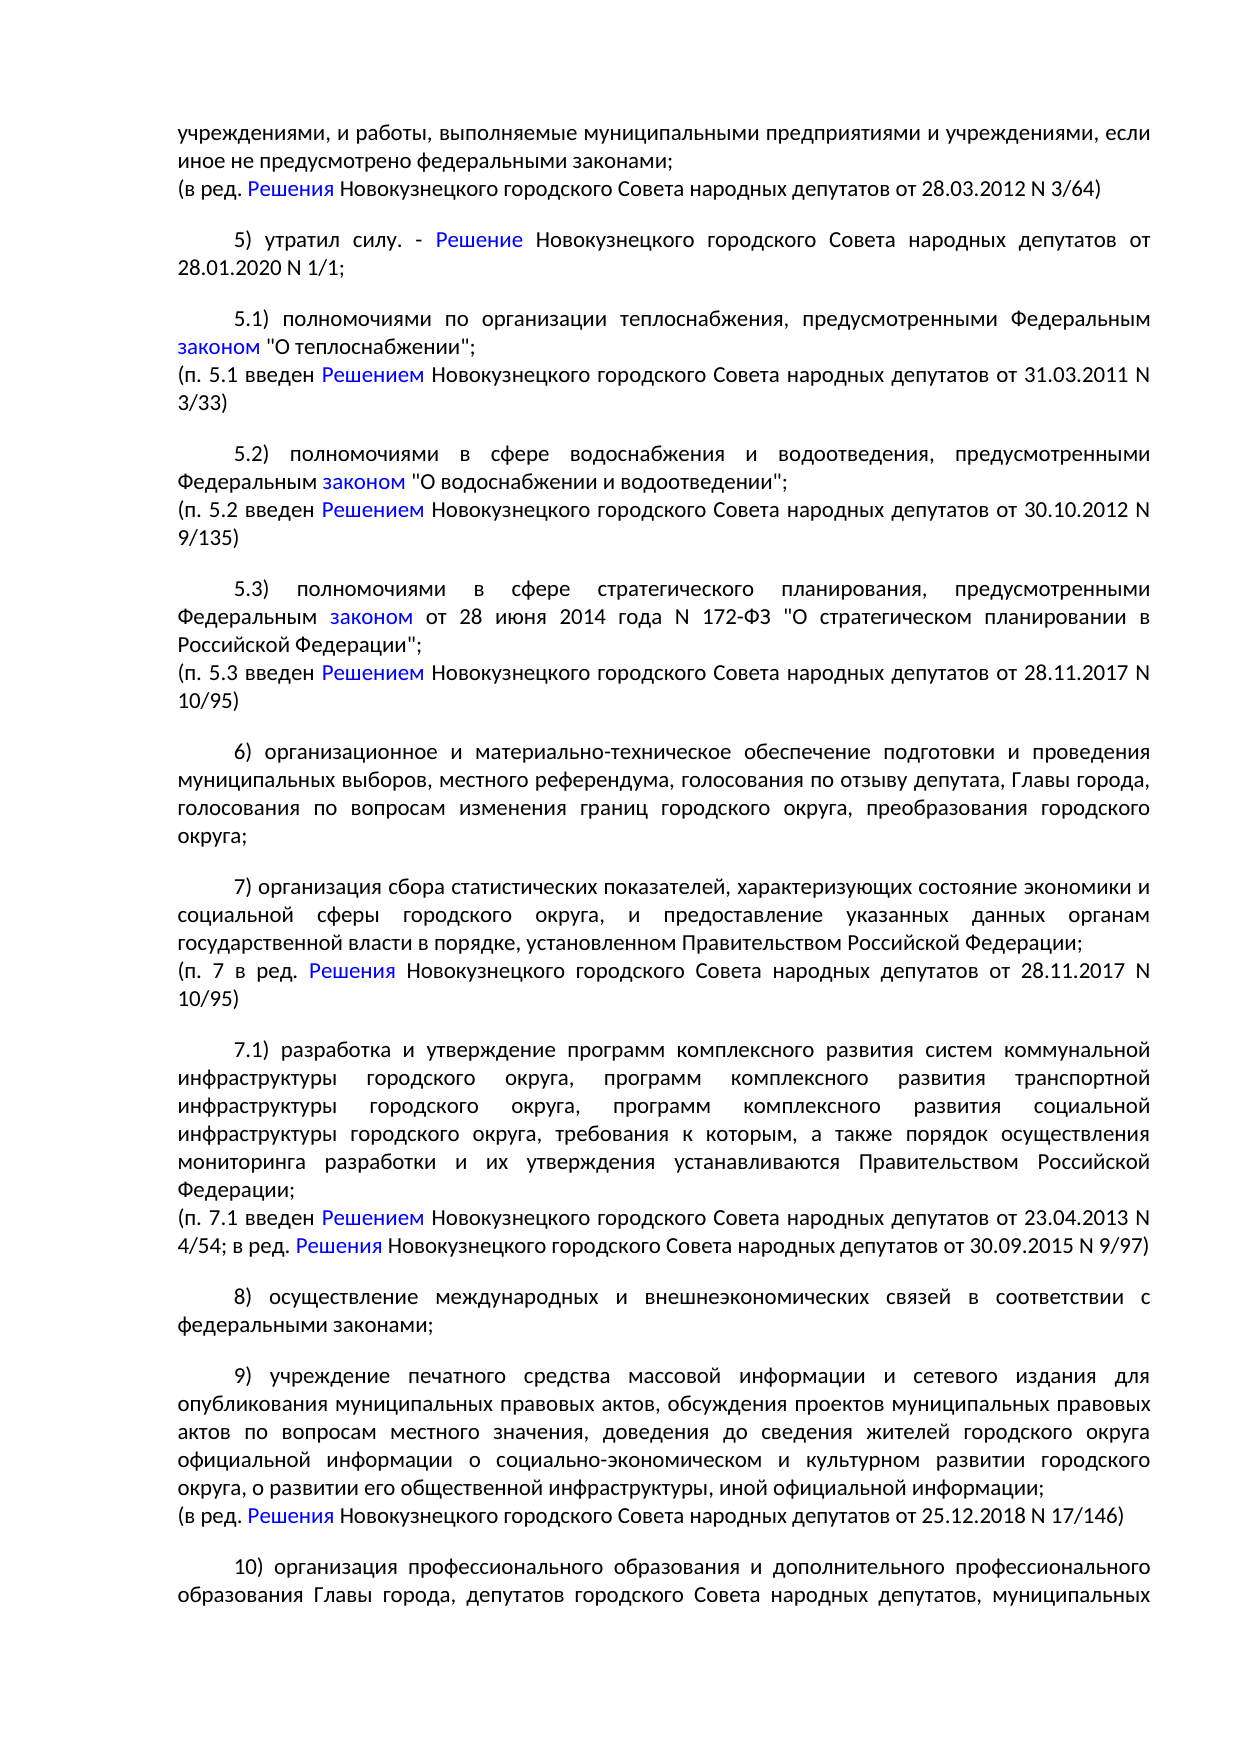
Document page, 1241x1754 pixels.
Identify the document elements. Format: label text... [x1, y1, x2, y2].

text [177, 1552, 1152, 1608]
text (п. 7.1 введен Решением Новокузнецкого городского Совета народных депутатов от 23.04.2013 N 4/54; в ред. Решения Новокузнецкого городского Совета народных депутатов от 30.09.2015 N 9/97) [177, 1203, 1152, 1259]
text 7) организация сбора статистических показателей, характеризующих состояние экономики и социальной сферы городского округа, и предоставление указанных данных органам государственной власти в порядке, установленном Правительством Российской Федерации; [177, 872, 1152, 956]
text 6) организационное и материально-техническое обеспечение подготовки и проведения муниципальных выборов, местного референдума, голосования по отзыву депутата, Главы города, голосования по вопросам изменения границ городского округа, преобразования городского округа; [177, 737, 1152, 849]
text (п. 5.1 введен Решением Новокузнецкого городского Совета народных депутатов от 31.03.2011 N 3/33) [177, 360, 1152, 416]
text 5.3) полномочиями в сфере стратегического планирования, предусмотренными Федеральным законом от 28 июня 2014 года N 172-ФЗ "О стратегическом планировании в Российской Федерации"; [177, 574, 1152, 658]
text 5.2) полномочиями в сфере водоснабжения и водоотведения, предусмотренными Федеральным законом "О водоснабжении и водоотведении"; [177, 439, 1152, 495]
text (п. 5.2 введен Решением Новокузнецкого городского Совета народных депутатов от 30.10.2012 N 9/135) [177, 495, 1152, 551]
text 9) учреждение печатного средства массовой информации и сетевого издания для опубликования муниципальных правовых актов, обсуждения проектов муниципальных правовых актов по вопросам местного значения, доведения до сведения жителей городского округа официальной информации о социально-экономическом и культурном развитии городского округа, о развитии его общественной инфраструктуры, иной официальной информации; [177, 1361, 1152, 1501]
text 5) утратил силу. - Решение Новокузнецкого городского Совета народных депутатов от 28.01.2020 N 1/1; [177, 225, 1152, 281]
text (п. 5.3 введен Решением Новокузнецкого городского Совета народных депутатов от 28.11.2017 N 10/95) [177, 658, 1152, 714]
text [177, 118, 1152, 174]
text (в ред. Решения Новокузнецкого городского Совета народных депутатов от 25.12.2018 N 17/146) [177, 1501, 1152, 1529]
text 7.1) разработка и утверждение программ комплексного развития систем коммунальной инфраструктуры городского округа, программ комплексного развития транспортной инфраструктуры городского округа, программ комплексного развития социальной инфраструктуры городского округа, требования к которым, а также порядок осуществления мониторинга разработки и их утверждения устанавливаются Правительством Российской Федерации; [177, 1035, 1152, 1203]
text 5.1) полномочиями по организации теплоснабжения, предусмотренными Федеральным законом "О теплоснабжении"; [177, 304, 1152, 360]
text 8) осуществление международных и внешнеэкономических связей в соответствии с федеральными законами; [177, 1282, 1152, 1338]
text (в ред. Решения Новокузнецкого городского Совета народных депутатов от 28.03.2012 N 3/64) [177, 174, 1152, 202]
text (п. 7 в ред. Решения Новокузнецкого городского Совета народных депутатов от 28.11.2017 N 10/95) [177, 956, 1152, 1012]
